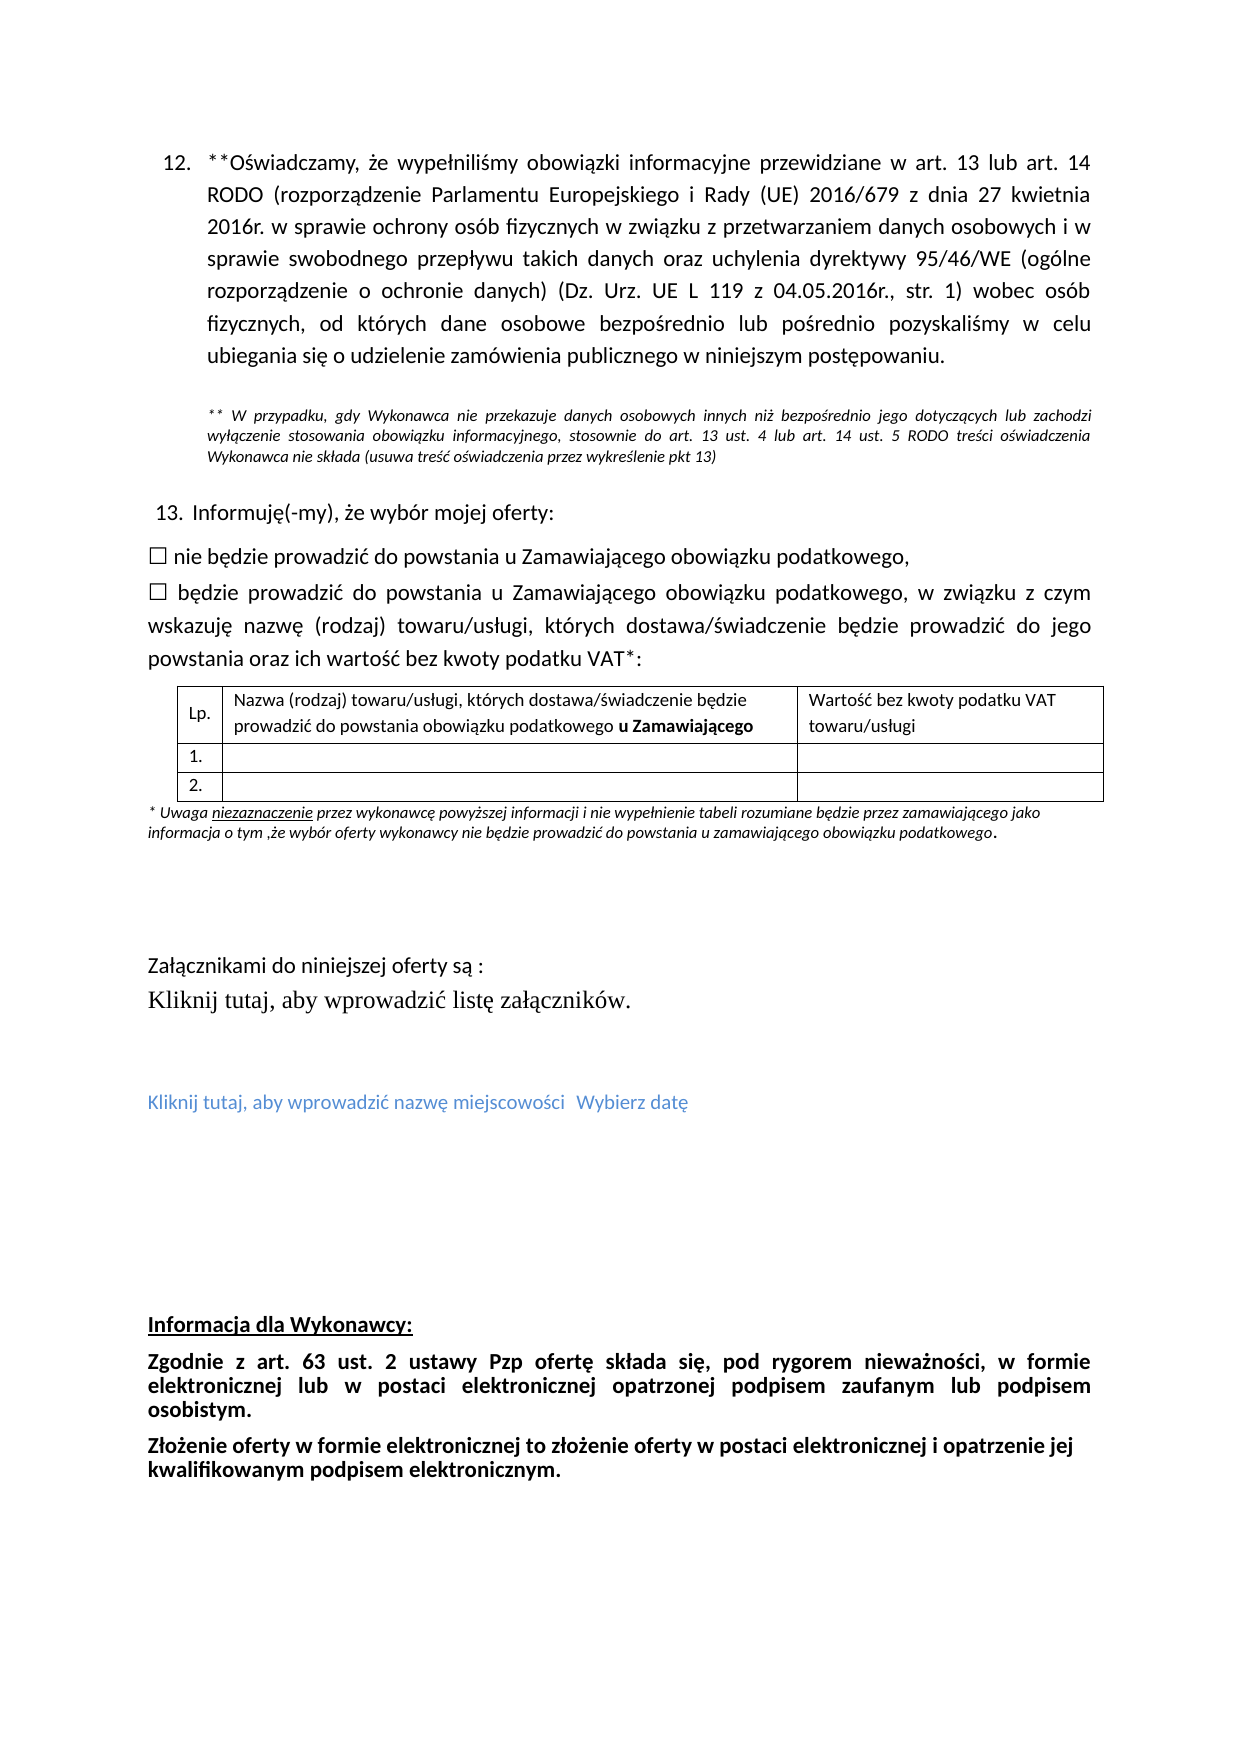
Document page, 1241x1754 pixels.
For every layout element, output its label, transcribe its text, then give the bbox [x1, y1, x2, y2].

text Złożenie oferty w formie elektronicznej to złożenie oferty w postaci elektronicznej i opatrzenie jej kwalifikowanym podpisem elektronicznym. [148, 1434, 1092, 1482]
text ** W przypadku, gdy Wykonawca nie przekazuje danych osobowych innych niż bezpośrednio jego dotyczących lub zachodzi wyłączenie stosowania obowiązku informacyjnego, stosownie do art. 13 ust. 4 lub art. 14 ust. 5 RODO treści oświadczenia Wykonawca nie składa (usuwa treść oświadczenia przez wykreślenie pkt 13) [207, 405, 1092, 466]
table_cell [798, 744, 1103, 772]
table_cell 1. [178, 744, 222, 772]
table_cell [798, 773, 1103, 801]
table_header Wartość bez kwoty podatku VAT towaru/usługi [798, 687, 1103, 743]
text Zgodnie z art. 63 ust. 2 ustawy Pzp ofertę składa się, pod rygorem nieważności, w formie elektronicznej lub w postaci elektronicznej opatrzonej podpisem zaufanym lub podpisem osobistym. [148, 1350, 1092, 1422]
table_cell [223, 773, 797, 801]
text Informacja dla Wykonawcy: [148, 1310, 1092, 1338]
list **Oświadczamy, że wypełniliśmy obowiązki informacyjne przewidziane w art. 13 lub art. 14 RODO (rozporządzenie Parlamentu Europejskiego i Rady (UE) 2016/679 z dnia 27 kwietnia 2016r. w sprawie ochrony osób fizycznych w związku z przetwarzaniem danych osobowych i w sprawie swobodnego przepływu takich danych oraz uchylenia dyrektywy 95/46/WE (ogólne rozporządzenie o ochronie danych) (Dz. Urz. UE L 119 z 04.05.2016r., str. 1) wobec osób fizycznych, od których dane osobowe bezpośrednio lub pośrednio pozyskaliśmy w celu ubiegania się o udzielenie zamówienia publicznego w niniejszym postępowaniu. [162, 148, 1092, 369]
text * Uwaga niezaznaczenie przez wykonawcę powyższej informacji i nie wypełnienie tabeli rozumiane będzie przez zamawiającego jako informacja o tym ,że wybór oferty wykonawcy nie będzie prowadzić do powstania u zamawiającego obowiązku podatkowego. [148, 802, 1092, 843]
table_cell [223, 744, 797, 772]
table_cell 2. [178, 773, 222, 801]
list Informuję(-my), że wybór mojej oferty: [155, 498, 1092, 526]
table_header Nazwa (rodzaj) towaru/usługi, których dostawa/świadczenie będzie prowadzić do powstania obowiązku podatkowego u Zamawiającego [223, 687, 797, 743]
text nie będzie prowadzić do powstania u Zamawiającego obowiązku podatkowego, [148, 540, 1092, 572]
text Załącznikami do niniejszej oferty są : [148, 951, 1092, 979]
text będzie prowadzić do powstania u Zamawiającego obowiązku podatkowego, w związku z czym wskazuję nazwę (rodzaj) towaru/usługi, których dostawa/świadczenie będzie prowadzić do jego powstania oraz ich wartość bez kwoty podatku VAT*: [148, 576, 1092, 672]
table_header Lp. [178, 687, 222, 743]
